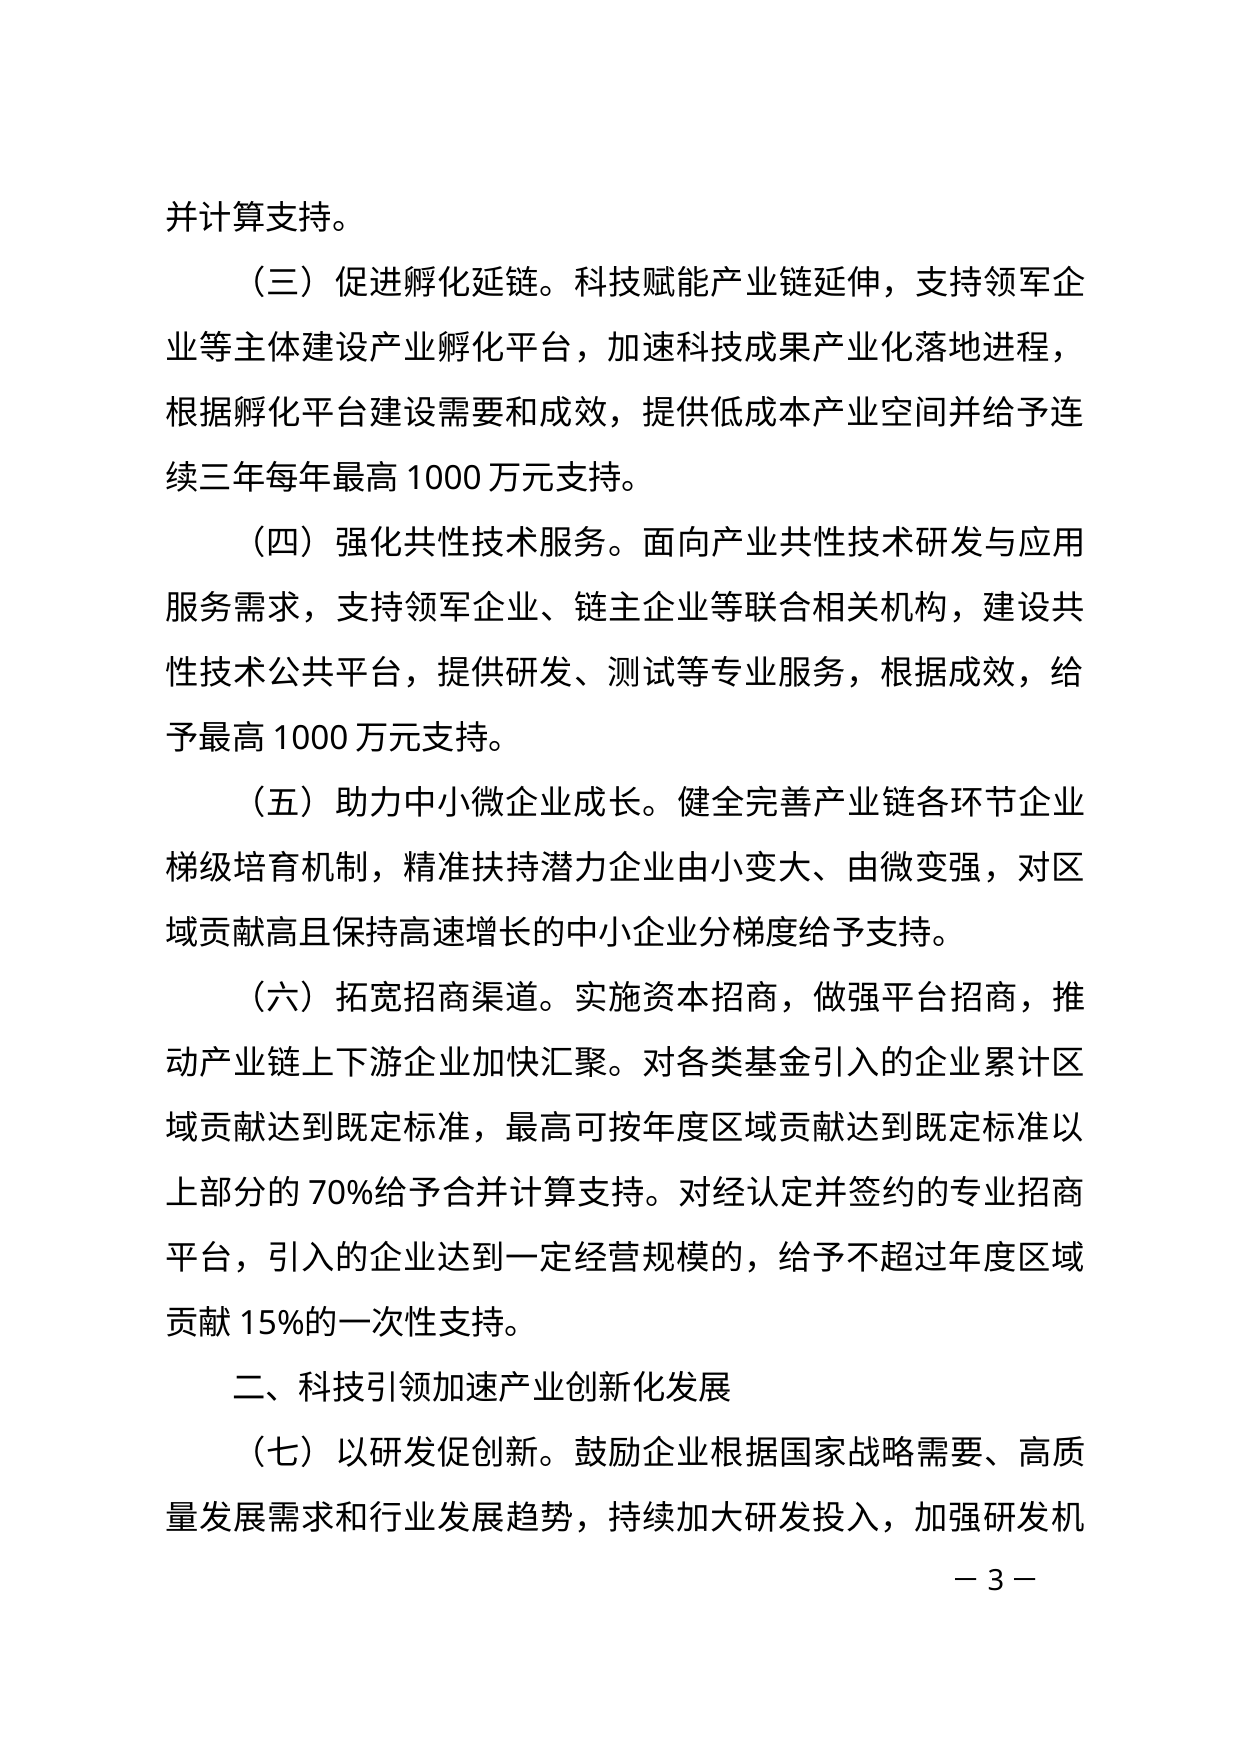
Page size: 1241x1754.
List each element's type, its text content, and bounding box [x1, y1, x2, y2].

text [165, 183, 1087, 248]
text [165, 1418, 1087, 1548]
text （四）强化共性技术服务。面向产业共性技术研发与应用服务需求，支持领军企业、链主企业等联合相关机构，建设共性技术公共平台，提供研发、测试等专业服务，根据成效，给予最高1000万元支持。 [165, 508, 1087, 768]
text 二、科技引领加速产业创新化发展 [165, 1353, 1087, 1418]
text （三）促进孵化延链。科技赋能产业链延伸，支持领军企业等主体建设产业孵化平台，加速科技成果产业化落地进程，根据孵化平台建设需要和成效，提供低成本产业空间并给予连续三年每年最高1000万元支持。 [165, 248, 1087, 508]
text （五）助力中小微企业成长。健全完善产业链各环节企业梯级培育机制，精准扶持潜力企业由小变大、由微变强，对区域贡献高且保持高速增长的中小企业分梯度给予支持。 [165, 768, 1087, 963]
text （六）拓宽招商渠道。实施资本招商，做强平台招商，推动产业链上下游企业加快汇聚。对各类基金引入的企业累计区域贡献达到既定标准，最高可按年度区域贡献达到既定标准以上部分的70%给予合并计算支持。对经认定并签约的专业招商平台，引入的企业达到一定经营规模的，给予不超过年度区域贡献15%的一次性支持。 [165, 963, 1087, 1353]
